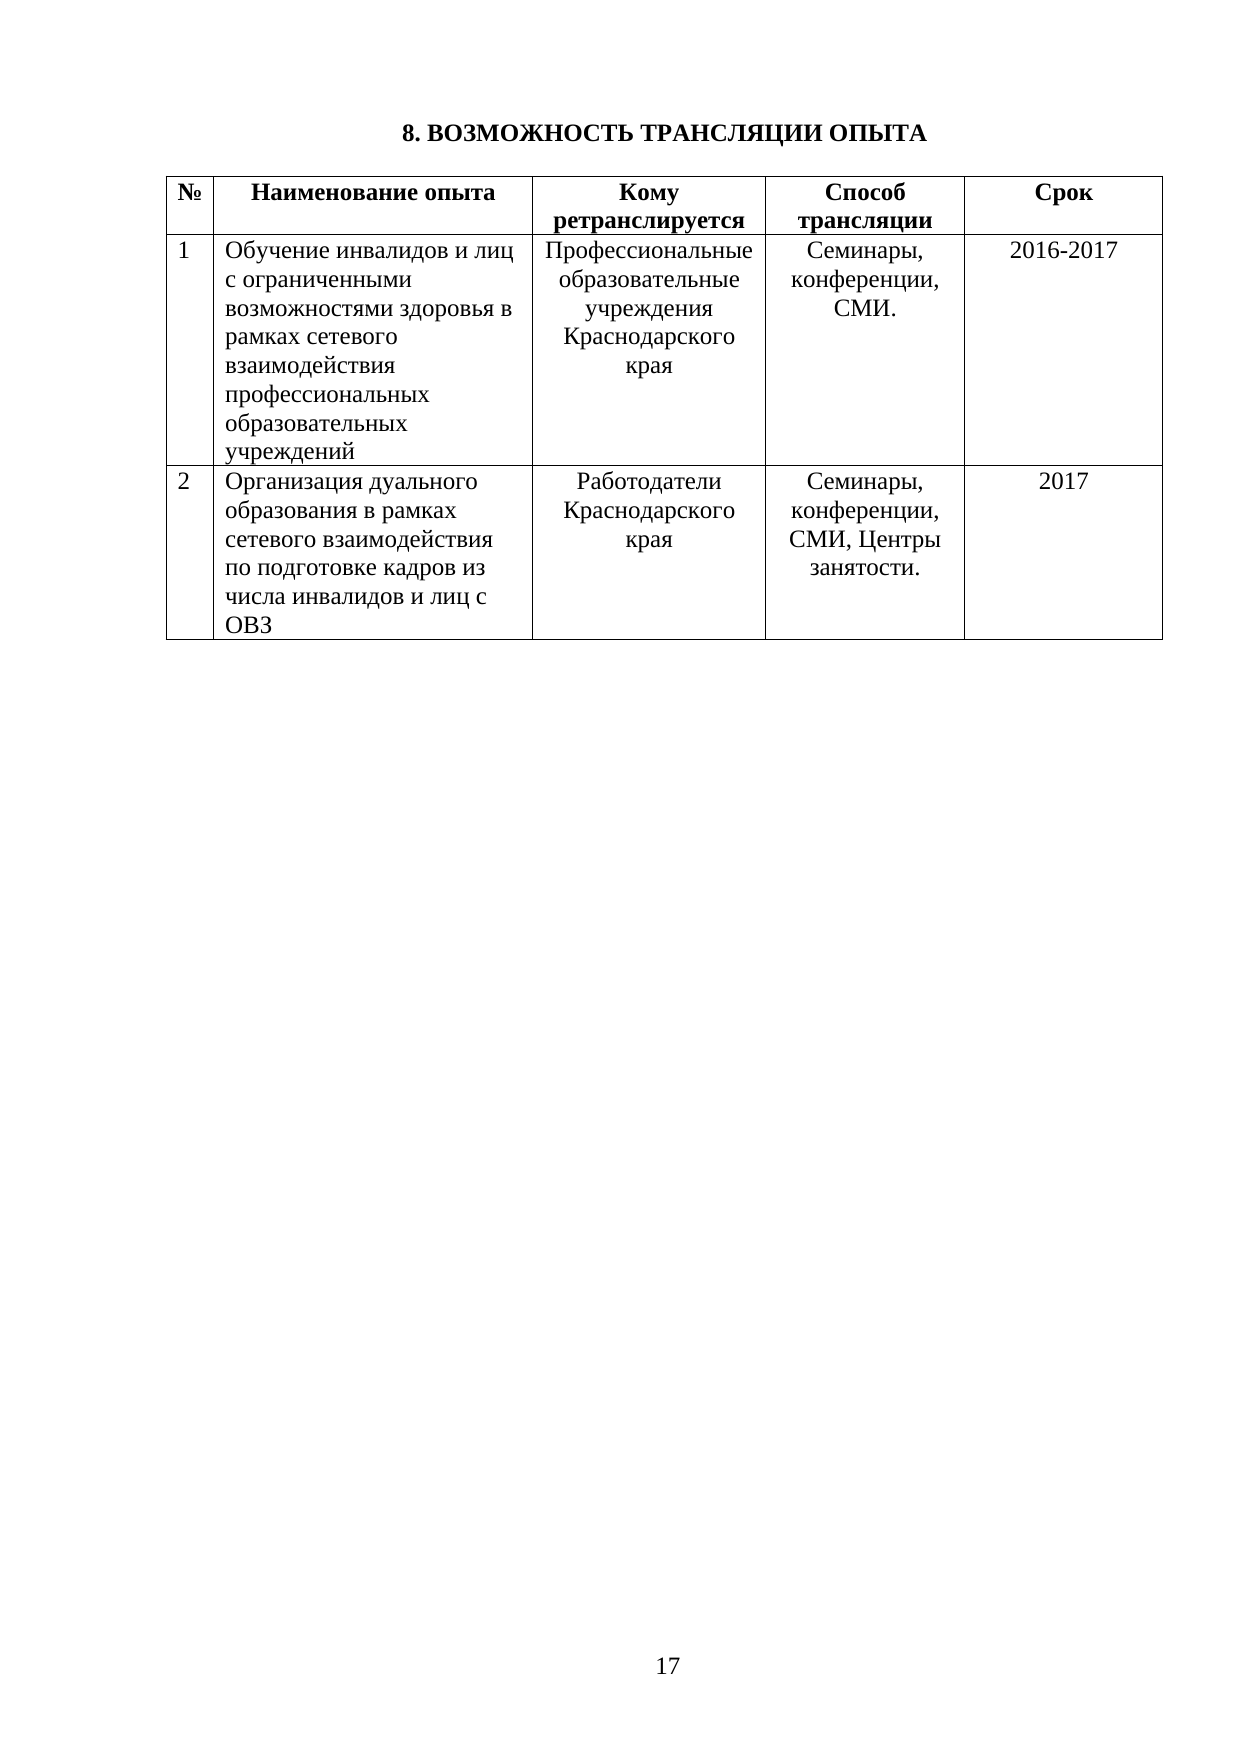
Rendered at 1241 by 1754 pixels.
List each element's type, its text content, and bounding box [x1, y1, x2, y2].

table_header Кому ретранслируется [533, 177, 765, 234]
table_header № [167, 177, 213, 234]
text 8. ВОЗМОЖНОСТЬ ТРАНСЛЯЦИИ ОПЫТА [177, 118, 1152, 147]
table_cell Организация дуального образования в рамках сетевого взаимодействия по подготовке кадров из числа инвалидов и лиц с ОВЗ [214, 466, 532, 639]
table_header Наименование опыта [214, 177, 532, 234]
table_cell Семинары, конференции, СМИ. [766, 235, 964, 465]
table_header Способ трансляции [766, 177, 964, 234]
table_cell Обучение инвалидов и лиц с ограниченными возможностями здоровья в рамках сетевого взаимодействия профессиональных образовательных учреждений [214, 235, 532, 465]
table_cell Работодатели Краснодарского края [533, 466, 765, 639]
table_cell Профессиональные образовательные учреждения Краснодарского края [533, 235, 765, 465]
table_cell 2017 [965, 466, 1162, 639]
table_cell 1 [167, 235, 213, 465]
table_cell Семинары, конференции, СМИ, Центры занятости. [766, 466, 964, 639]
table_header Срок [965, 177, 1162, 234]
table_cell 2016-2017 [965, 235, 1162, 465]
table_cell 2 [167, 466, 213, 639]
